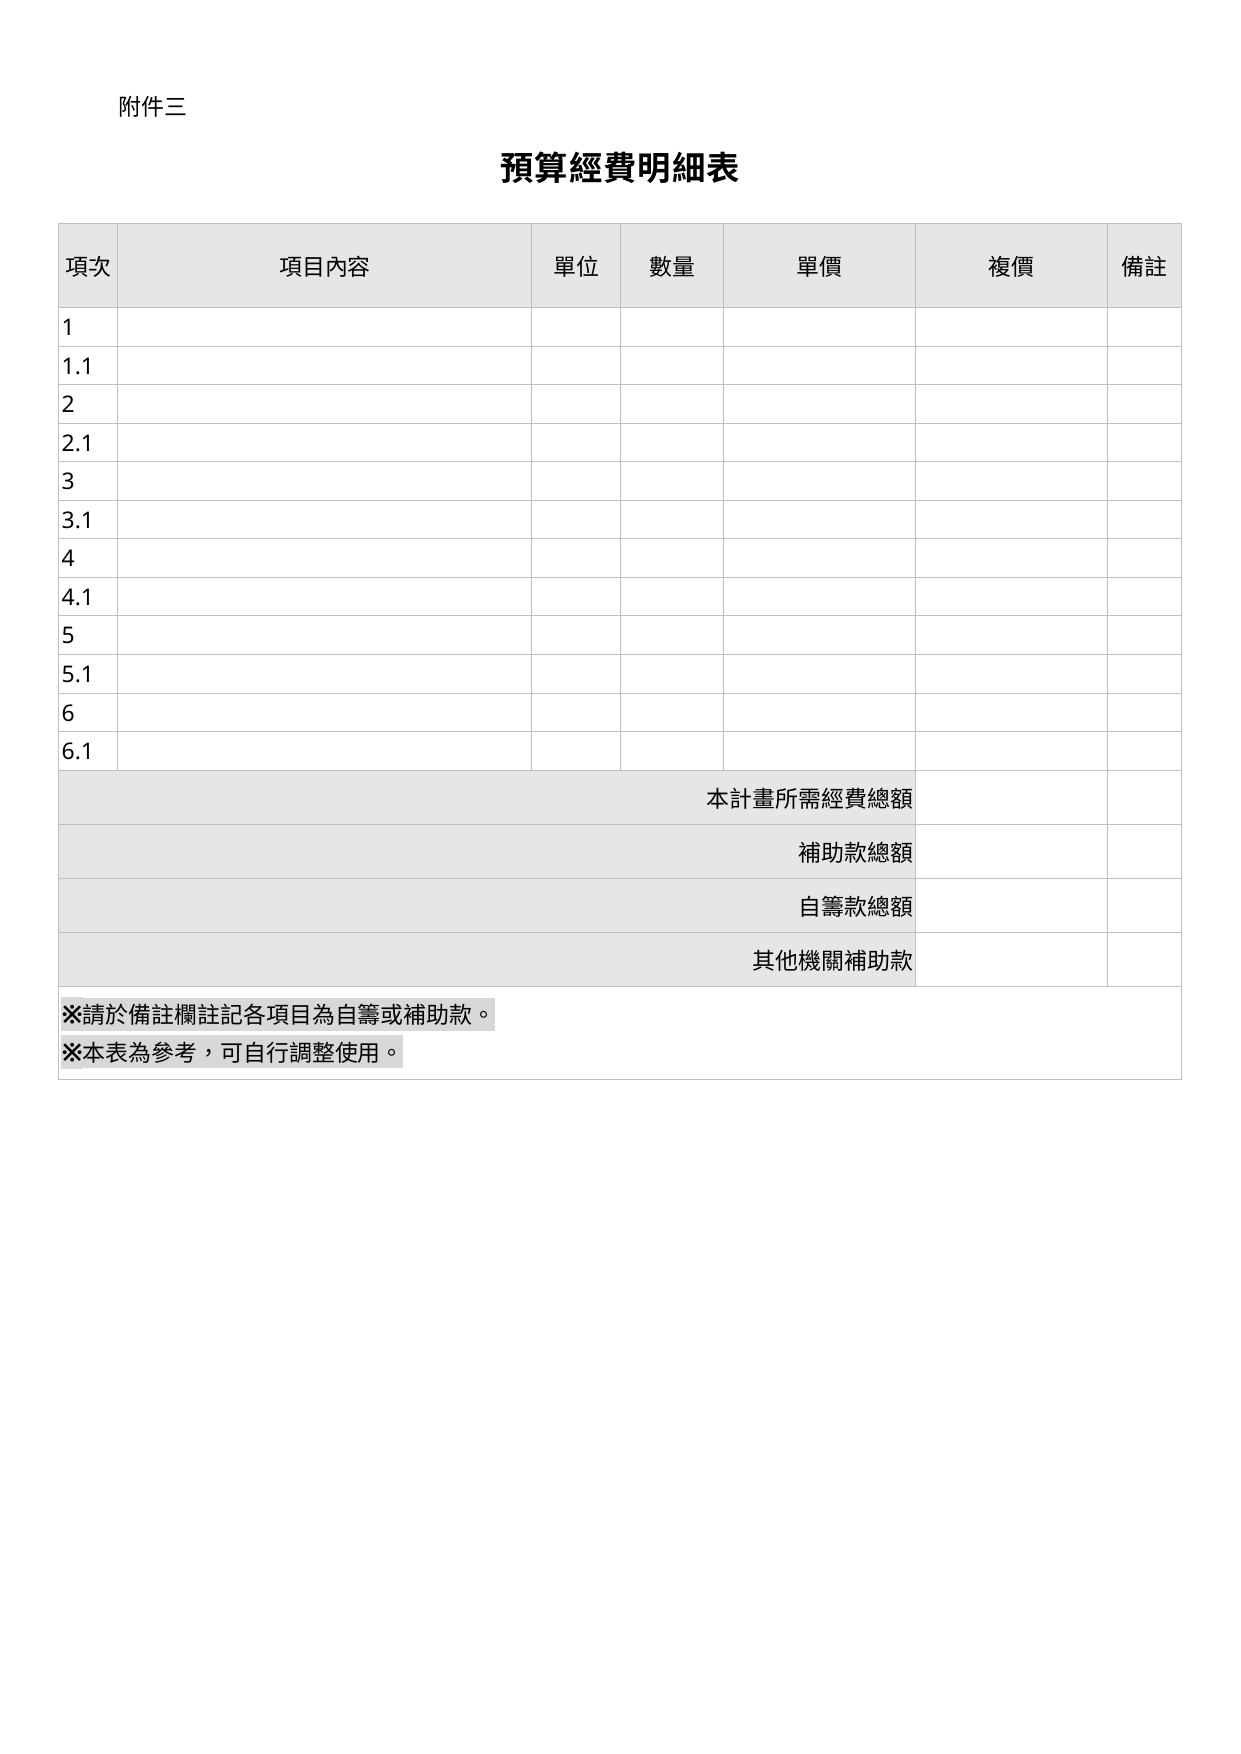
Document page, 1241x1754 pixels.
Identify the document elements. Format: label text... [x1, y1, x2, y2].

table_cell [916, 732, 1107, 769]
table_cell [621, 462, 723, 500]
table_cell [916, 501, 1107, 538]
table_cell [916, 308, 1107, 346]
table_cell [532, 732, 620, 769]
table_cell 自籌款總額 [59, 879, 915, 932]
table_cell 3 [59, 462, 117, 500]
table_cell 6.1 [59, 732, 117, 769]
table_cell [1108, 771, 1181, 824]
table_cell [118, 347, 531, 384]
table_cell [532, 385, 620, 423]
table_cell [532, 694, 620, 731]
table_cell [118, 539, 531, 577]
table_cell [916, 462, 1107, 500]
table_cell 3.1 [59, 501, 117, 538]
table_cell [724, 501, 915, 538]
table_cell [916, 825, 1107, 878]
table_header 複價 [916, 224, 1107, 307]
table_cell [724, 578, 915, 615]
table_cell [724, 655, 915, 692]
table_cell [724, 732, 915, 769]
table_header 數量 [621, 224, 723, 307]
table_cell [724, 539, 915, 577]
table_cell [532, 539, 620, 577]
table_cell [1108, 308, 1181, 346]
table_cell [118, 501, 531, 538]
table_cell [724, 385, 915, 423]
table_cell [532, 616, 620, 654]
table_cell [118, 616, 531, 654]
table_cell [118, 732, 531, 769]
table_cell [532, 347, 620, 384]
table_cell [621, 385, 723, 423]
table_cell [621, 501, 723, 538]
table_cell [1108, 933, 1181, 986]
table_cell 6 [59, 694, 117, 731]
table_cell 4 [59, 539, 117, 577]
table_cell [532, 462, 620, 500]
table_cell [916, 539, 1107, 577]
table_cell [724, 424, 915, 461]
table_cell [118, 694, 531, 731]
table_cell 1 [59, 308, 117, 346]
table_header 單位 [532, 224, 620, 307]
table_cell ※請於備註欄註記各項目為自籌或補助款。 ※本表為參考，可自行調整使用。 [59, 987, 1181, 1079]
table_cell [916, 347, 1107, 384]
table_header 項目內容 [118, 224, 531, 307]
table_cell 本計畫所需經費總額 [59, 771, 915, 824]
table_cell [532, 578, 620, 615]
table_cell [1108, 578, 1181, 615]
table_cell [621, 539, 723, 577]
table_cell [621, 424, 723, 461]
table_cell 1.1 [59, 347, 117, 384]
table_cell [916, 694, 1107, 731]
table_cell [1108, 655, 1181, 692]
table_cell [724, 347, 915, 384]
table_cell [621, 308, 723, 346]
table_cell [1108, 424, 1181, 461]
table_cell [621, 578, 723, 615]
table_cell [621, 655, 723, 692]
table_cell [1108, 539, 1181, 577]
table_cell [118, 385, 531, 423]
table_cell 2.1 [59, 424, 117, 461]
table_header 項次 [59, 224, 117, 307]
table_cell [724, 462, 915, 500]
table_cell [1108, 385, 1181, 423]
table_header 備註 [1108, 224, 1181, 307]
table_cell [621, 694, 723, 731]
table_cell [118, 462, 531, 500]
table_cell [118, 655, 531, 692]
table_cell [621, 616, 723, 654]
table_cell [621, 347, 723, 384]
table_cell [916, 616, 1107, 654]
table_cell [1108, 879, 1181, 932]
table_header 單價 [724, 224, 915, 307]
table_cell 2 [59, 385, 117, 423]
table_cell [1108, 732, 1181, 769]
table_cell [621, 732, 723, 769]
table_cell 5.1 [59, 655, 117, 692]
table_cell [118, 578, 531, 615]
table_cell [1108, 347, 1181, 384]
table_cell [916, 385, 1107, 423]
table_cell [1108, 825, 1181, 878]
table_cell [916, 771, 1107, 824]
table_cell [916, 578, 1107, 615]
table_cell 5 [59, 616, 117, 654]
table_cell [1108, 616, 1181, 654]
text 預算經費明細表 [118, 129, 1122, 204]
table_cell [532, 655, 620, 692]
table_cell [1108, 694, 1181, 731]
table_cell [916, 879, 1107, 932]
table_cell [532, 308, 620, 346]
table_cell [724, 616, 915, 654]
table_cell [1108, 501, 1181, 538]
table_cell 補助款總額 [59, 825, 915, 878]
table_cell [118, 308, 531, 346]
table_cell [916, 933, 1107, 986]
table_cell 其他機關補助款 [59, 933, 915, 986]
table_cell [118, 424, 531, 461]
table_cell [1108, 462, 1181, 500]
table_cell [532, 501, 620, 538]
table_cell [724, 308, 915, 346]
table_cell [916, 424, 1107, 461]
table_cell [532, 424, 620, 461]
table_cell 4.1 [59, 578, 117, 615]
table_cell [724, 694, 915, 731]
table_cell [916, 655, 1107, 692]
